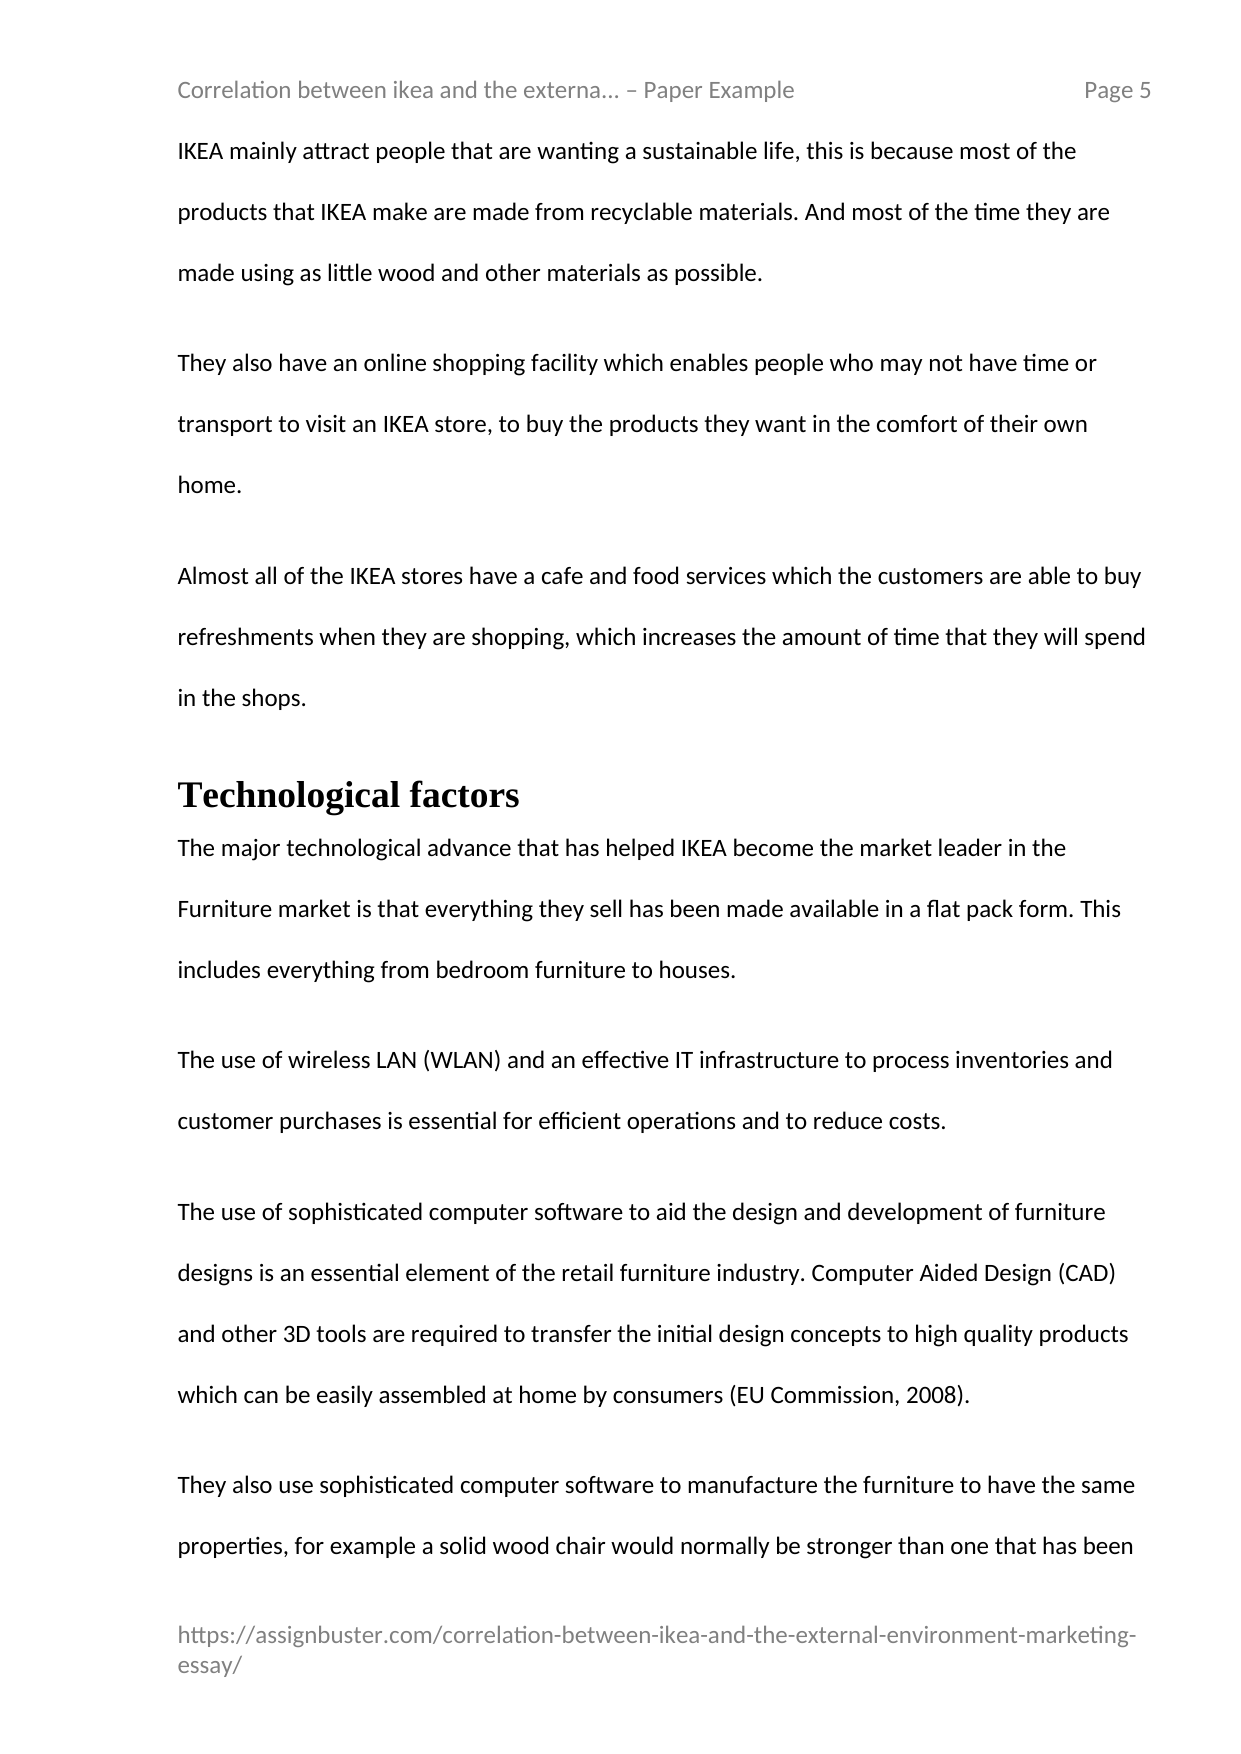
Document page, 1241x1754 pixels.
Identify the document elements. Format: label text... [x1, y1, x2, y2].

text IKEA mainly attract people that are wanting a sustainable life, this is because most of the products that IKEA make are made from recyclable materials. And most of the time they are made using as little wood and other materials as possible. [177, 135, 1152, 287]
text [177, 1469, 1152, 1561]
text They also have an online shopping facility which enables people who may not have time or transport to visit an IKEA store, to buy the products they want in the comfort of their own home. [177, 347, 1152, 500]
text Almost all of the IKEA stores have a cafe and food services which the customers are able to buy refreshments when they are shopping, which increases the amount of time that they will spend in the shops. [177, 560, 1152, 713]
text The use of sophisticated computer software to aid the design and development of furniture designs is an essential element of the retail furniture industry. Computer Aided Design (CAD) and other 3D tools are required to transfer the initial design concepts to high quality products which can be easily assembled at home by consumers (EU Commission, 2008). [177, 1196, 1152, 1409]
subtitle Technological factors [177, 773, 1152, 816]
text The use of wireless LAN (WLAN) and an effective IT infrastructure to process inventories and customer purchases is essential for efficient operations and to reduce costs. [177, 1044, 1152, 1136]
text The major technological advance that has helped IKEA become the market leader in the Furniture market is that everything they sell has been made available in a flat pack form. This includes everything from bedroom furniture to houses. [177, 832, 1152, 984]
